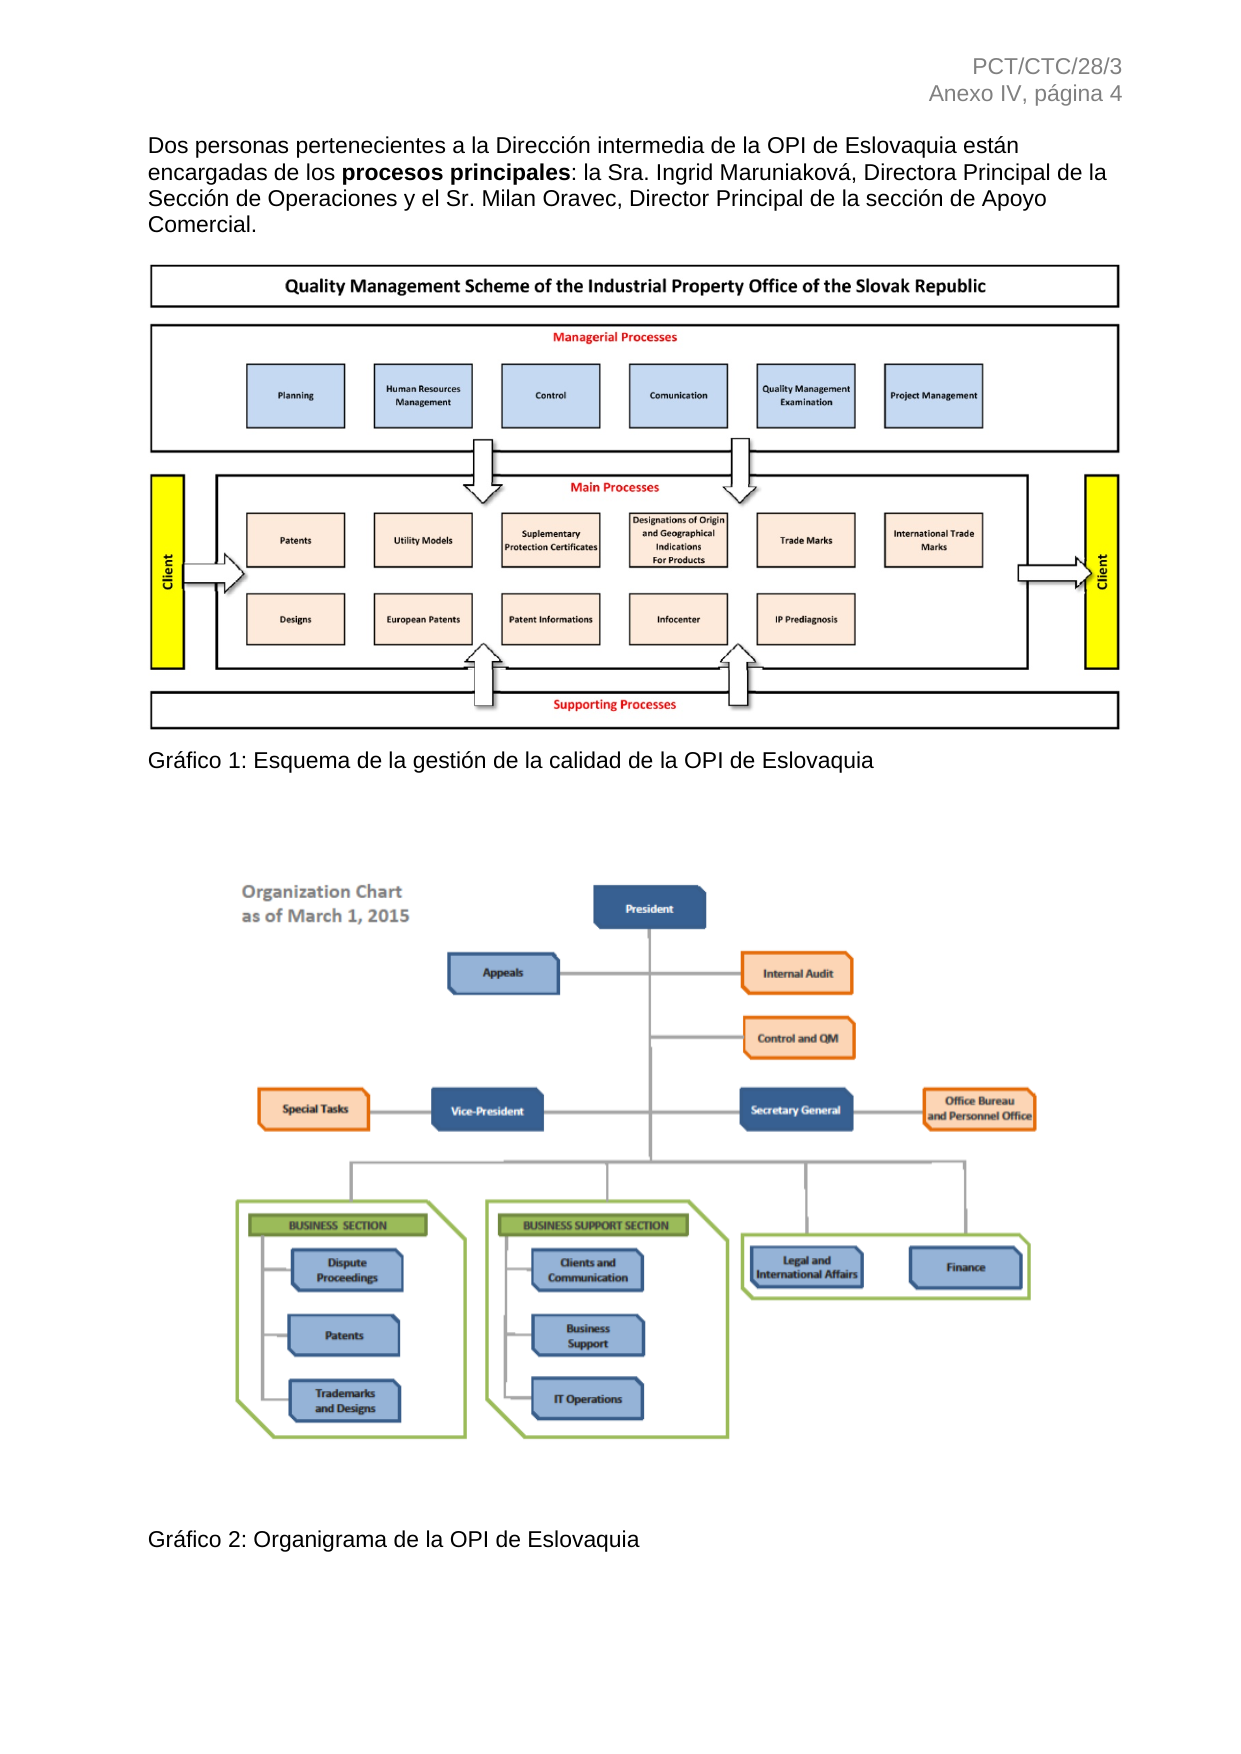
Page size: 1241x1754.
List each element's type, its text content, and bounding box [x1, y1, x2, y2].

text Dos personas pertenecientes a la Dirección intermedia de la OPI de Eslovaquia están encargadas de los procesos principales: la Sra. Ingrid Maruniaková, Directora Principal de la Sección de Operaciones y el Sr. Milan Oravec, Director Principal de la sección de Apoyo Comercial. [148, 132, 1122, 238]
picture [147, 260, 1123, 734]
text Gráfico 1: Esquema de la gestión de la calidad de la OPI de Eslovaquia [148, 746, 1122, 773]
text Gráfico 2: Organigrama de la OPI de Eslovaquia [148, 826, 1122, 1552]
